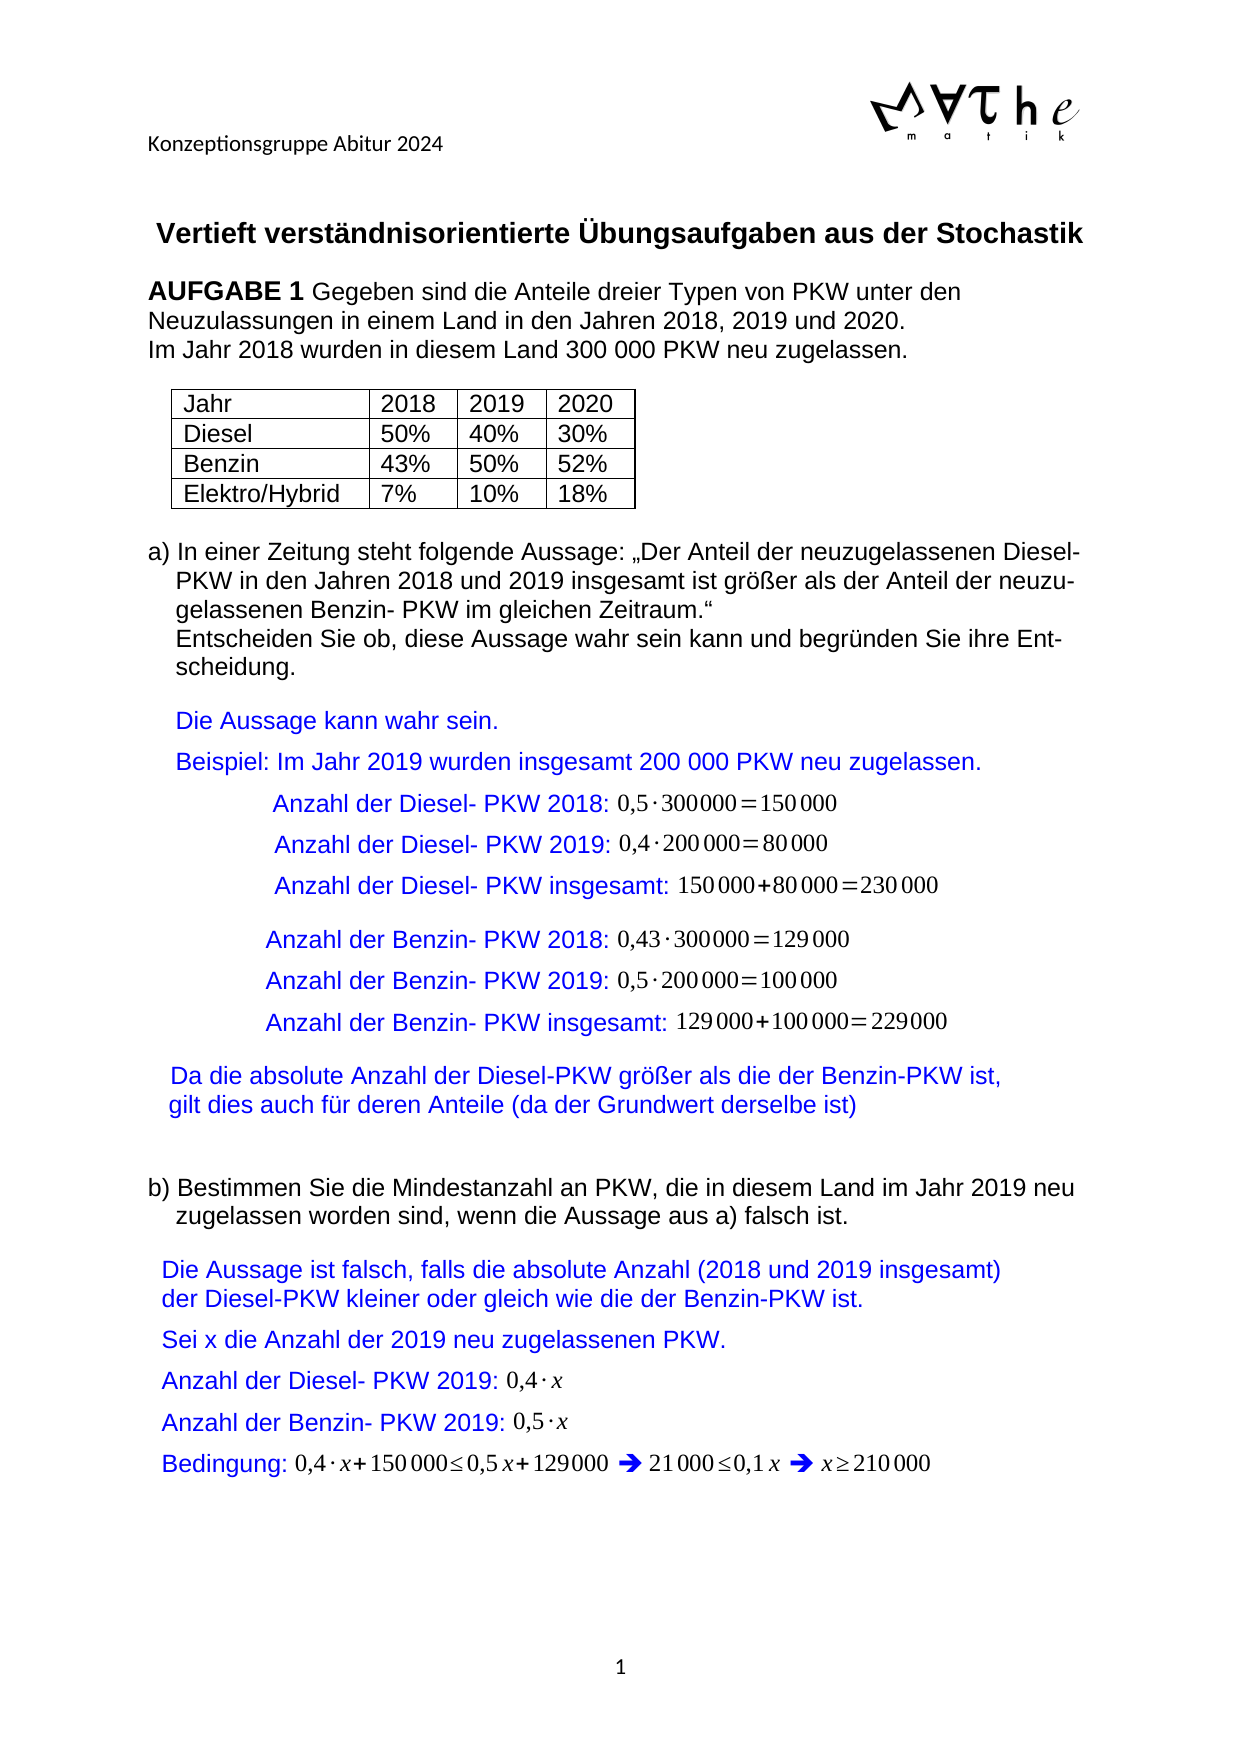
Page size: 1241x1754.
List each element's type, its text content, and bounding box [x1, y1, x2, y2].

table_cell 52% [547, 449, 634, 478]
table_cell Diesel [172, 419, 369, 448]
text Anzahl der Diesel- PKW 2018: [148, 789, 1093, 817]
table_cell 18% [547, 479, 634, 508]
text scheidung. [148, 652, 1093, 681]
table_cell 7% [370, 479, 457, 508]
table_cell 50% [458, 449, 546, 478]
text der Diesel-PKW kleiner oder gleich wie die der Benzin-PKW ist. [148, 1284, 1093, 1313]
table_cell 50% [370, 419, 457, 448]
text Da die absolute Anzahl der Diesel-PKW größer als die der Benzin-PKW ist, [148, 1061, 1093, 1090]
table_cell 43% [370, 449, 457, 478]
text Die Aussage kann wahr sein. [148, 706, 1093, 735]
picture [862, 73, 1088, 152]
text Die Aussage ist falsch, falls die absolute Anzahl (2018 und 2019 insgesamt) [148, 1255, 1093, 1284]
text Anzahl der Benzin- PKW 2018: [148, 925, 1093, 954]
text a) In einer Zeitung steht folgende Aussage: „Der Anteil der neuzugelassenen Diesel- [148, 537, 1093, 566]
text Bedingung: [148, 1449, 1093, 1478]
text Beispiel: Im Jahr 2019 wurden insgesamt 200 000 PKW neu zugelassen. [148, 747, 1093, 776]
text Anzahl der Benzin- PKW insgesamt: [148, 1008, 1093, 1036]
text zugelassen worden sind, wenn die Aussage aus a) falsch ist. [148, 1201, 1093, 1230]
text Im Jahr 2018 wurden in diesem Land 300 000 PKW neu zugelassen. [148, 335, 1093, 363]
text Sei x die Anzahl der 2019 neu zugelassenen PKW. [148, 1325, 1093, 1354]
text gilt dies auch für deren Anteile (da der Grundwert derselbe ist) [148, 1090, 1093, 1119]
text Anzahl der Benzin- PKW 2019: [148, 1408, 1093, 1436]
text Neuzulassungen in einem Land in den Jahren 2018, 2019 und 2020. [148, 306, 1093, 335]
table_header 2018 [370, 390, 457, 418]
text gelassenen Benzin- PKW im gleichen Zeitraum.“ [148, 595, 1093, 624]
table_header 2019 [458, 390, 546, 418]
text Vertieft verständnisorientierte Übungsaufgaben aus der Stochastik [148, 216, 1093, 250]
table_header 2020 [547, 390, 634, 418]
text Anzahl der Diesel- PKW 2019: [148, 830, 1093, 859]
text b) Bestimmen Sie die Mindestanzahl an PKW, die in diesem Land im Jahr 2019 neu [148, 1173, 1093, 1201]
text AUFGABE 1 Gegeben sind die Anteile dreier Typen von PKW unter den [148, 275, 1093, 306]
text Entscheiden Sie ob, diese Aussage wahr sein kann und begründen Sie ihre Ent- [148, 624, 1093, 652]
text Anzahl der Diesel- PKW 2019: [148, 1366, 1093, 1395]
text PKW in den Jahren 2018 und 2019 insgesamt ist größer als der Anteil der neuzu- [148, 566, 1093, 595]
text Anzahl der Diesel- PKW insgesamt: [148, 871, 1093, 900]
table_cell 10% [458, 479, 546, 508]
table_cell Benzin [172, 449, 369, 478]
text Anzahl der Benzin- PKW 2019: [148, 966, 1093, 995]
table_cell 30% [547, 419, 634, 448]
table_cell Elektro/Hybrid [172, 479, 369, 508]
table_cell 40% [458, 419, 546, 448]
table_header Jahr [172, 390, 369, 418]
